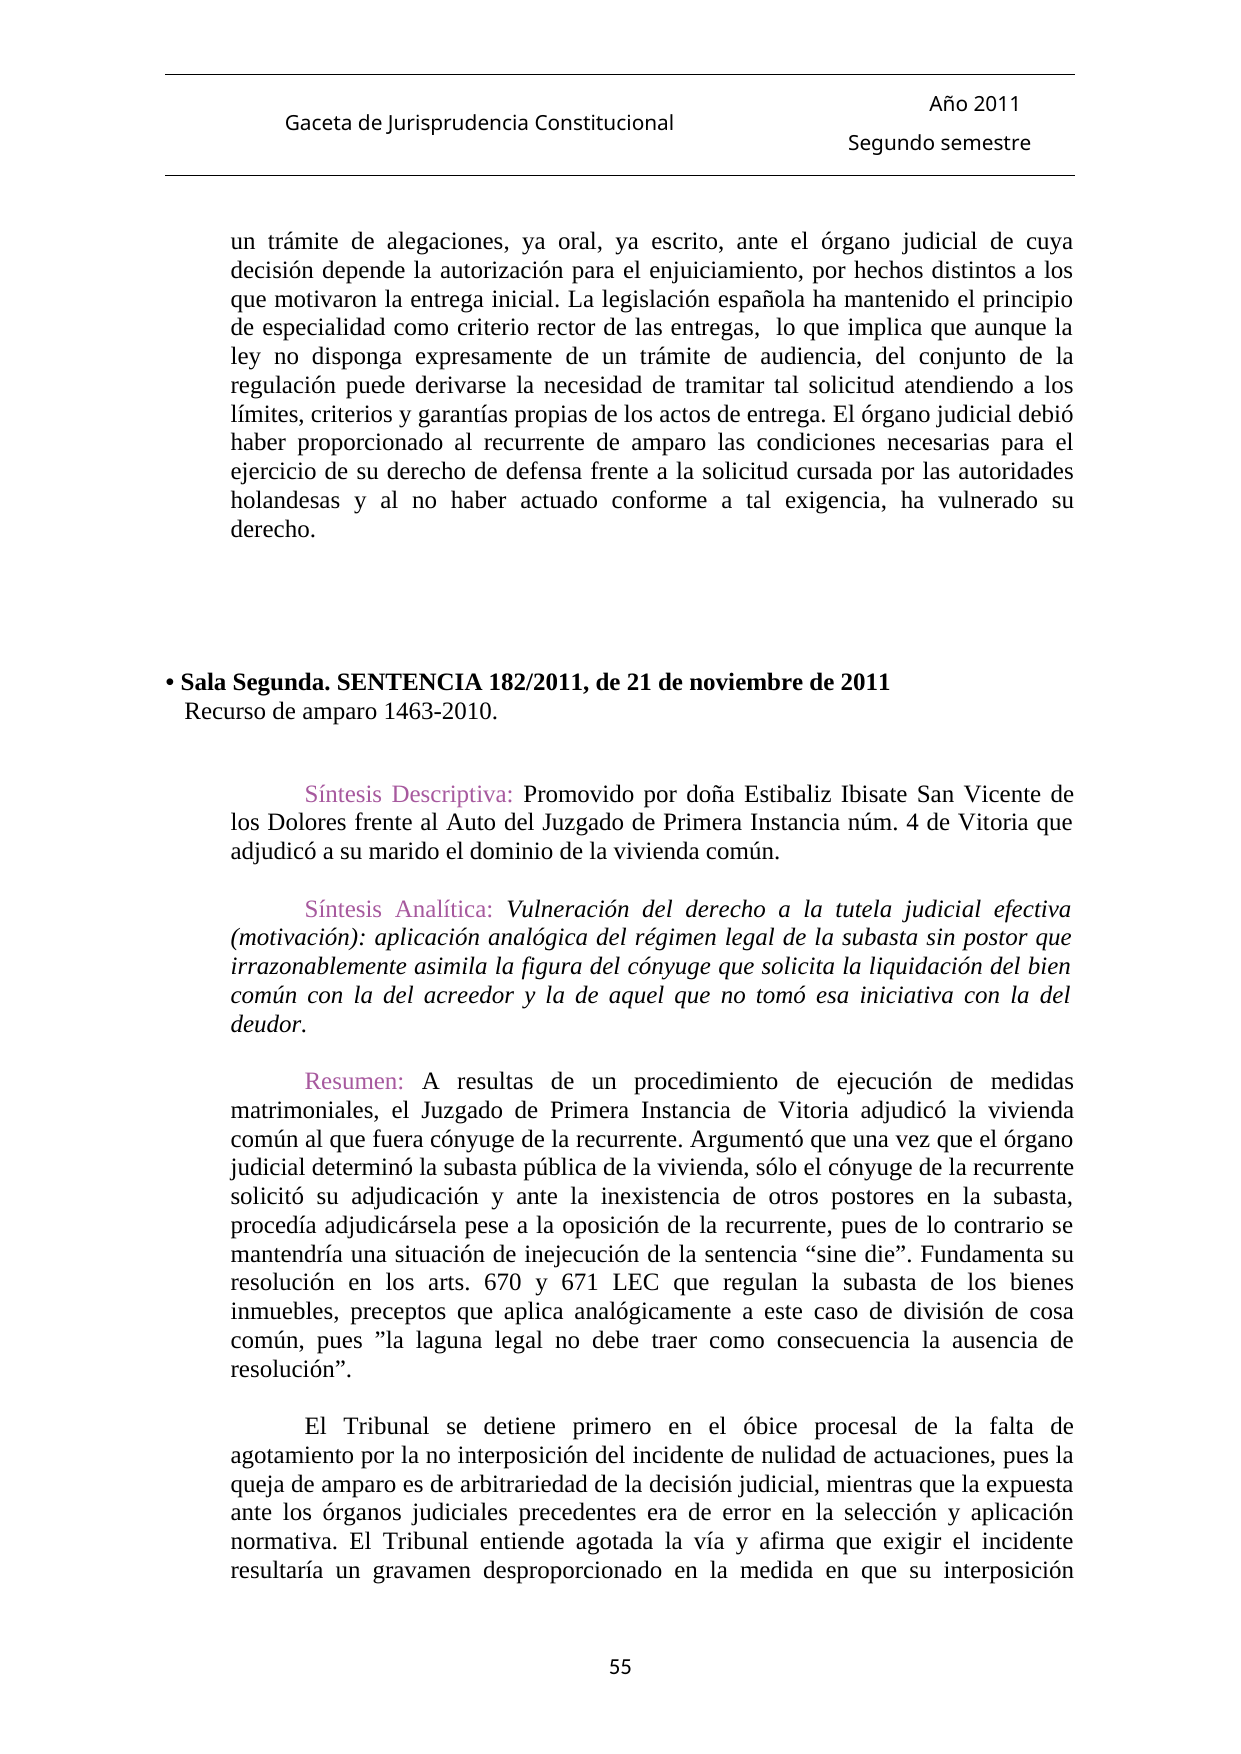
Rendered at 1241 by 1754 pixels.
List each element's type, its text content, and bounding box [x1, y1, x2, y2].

text Síntesis Analítica: Vulneración del derecho a la tutela judicial efectiva (motivación): aplicación analógica del régimen legal de la subasta sin postor que irrazonablemente asimila la figura del cónyuge que solicita la liquidación del bien común con la del acreedor y la de aquel que no tomó esa iniciativa con la del deudor. [230, 894, 1075, 1037]
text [230, 1411, 1075, 1584]
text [230, 226, 1075, 542]
text • Sala Segunda. SENTENCIA 182/2011, de 21 de noviembre de 2011 [165, 667, 1075, 696]
text Síntesis Descriptiva: Promovido por doña Estibaliz Ibisate San Vicente de los Dolores frente al Auto del Juzgado de Primera Instancia núm. 4 de Vitoria que adjudicó a su marido el dominio de la vivienda común. [230, 779, 1075, 865]
text Recurso de amparo 1463-2010. [165, 696, 1075, 725]
text Resumen: A resultas de un procedimiento de ejecución de medidas matrimoniales, el Juzgado de Primera Instancia de Vitoria adjudicó la vivienda común al que fuera cónyuge de la recurrente. Argumentó que una vez que el órgano judicial determinó la subasta pública de la vivienda, sólo el cónyuge de la recurrente solicitó su adjudicación y ante la inexistencia de otros postores en la subasta, procedía adjudicársela pese a la oposición de la recurrente, pues de lo contrario se mantendría una situación de inejecución de la sentencia “sine die”. Fundamenta su resolución en los arts. 670 y 671 LEC que regulan la subasta de los bienes inmuebles, preceptos que aplica analógicamente a este caso de división de cosa común, pues ”la laguna legal no debe traer como consecuencia la ausencia de resolución”. [230, 1066, 1075, 1382]
